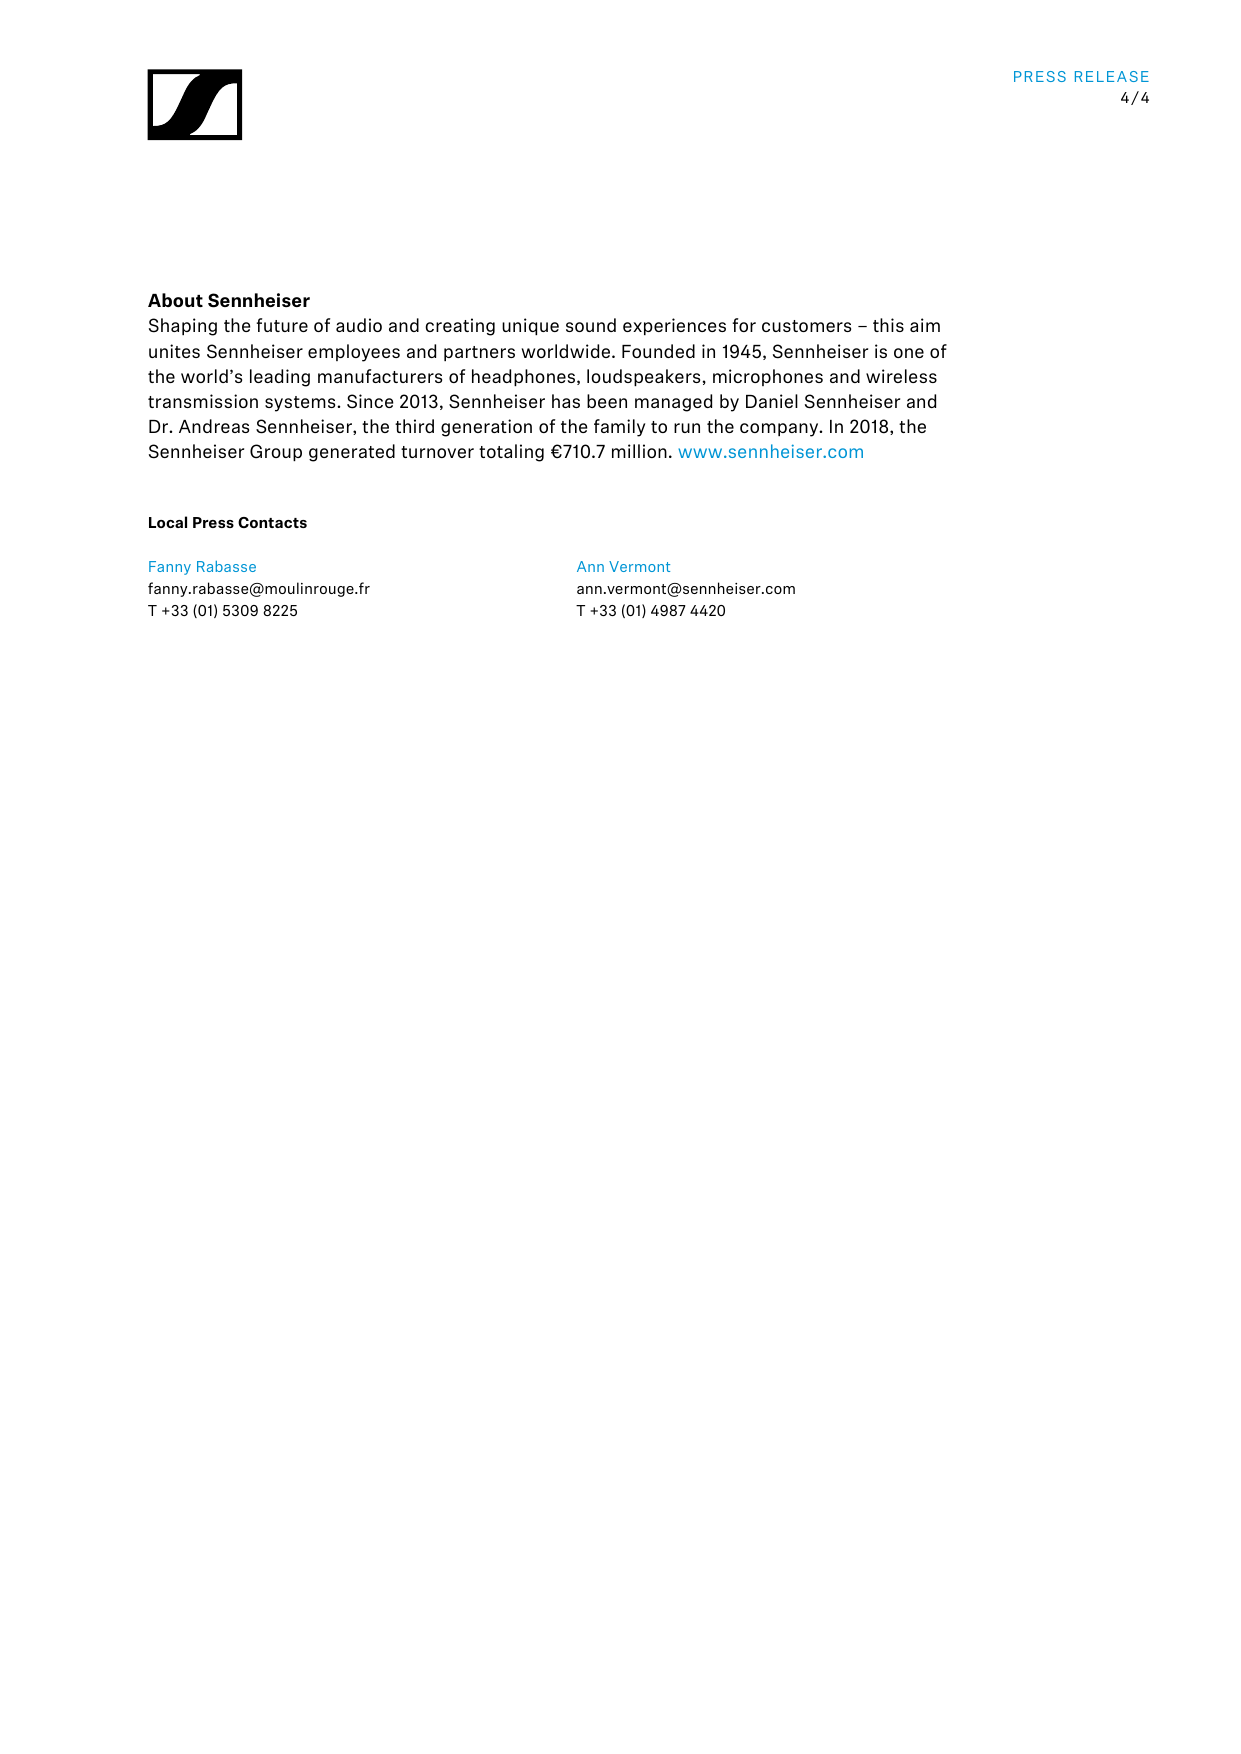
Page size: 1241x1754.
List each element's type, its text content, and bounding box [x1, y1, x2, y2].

text Local Press Contacts [148, 511, 968, 532]
text About Sennheiser [148, 287, 968, 312]
text Shaping the future of audio and creating unique sound experiences for customers – this aim unites Sennheiser employees and partners worldwide. Founded in 1945, Sennheiser is one of the world’s leading manufacturers of headphones, loudspeakers, microphones and wireless transmission systems. Since 2013, Sennheiser has been managed by Daniel Sennheiser and Dr. Andreas Sennheiser, the third generation of the family to run the company. In 2018, the Sennheiser Group generated turnover totaling €710.7 million. www.sennheiser.com [148, 312, 968, 463]
text fanny.rabasse@moulinrouge.fr ann.vermont@sennheiser.com [148, 576, 968, 598]
text T +33 (01) 5309 8225 T +33 (01) 4987 4420 [148, 598, 968, 620]
text Fanny Rabasse Ann Vermont [148, 554, 968, 576]
